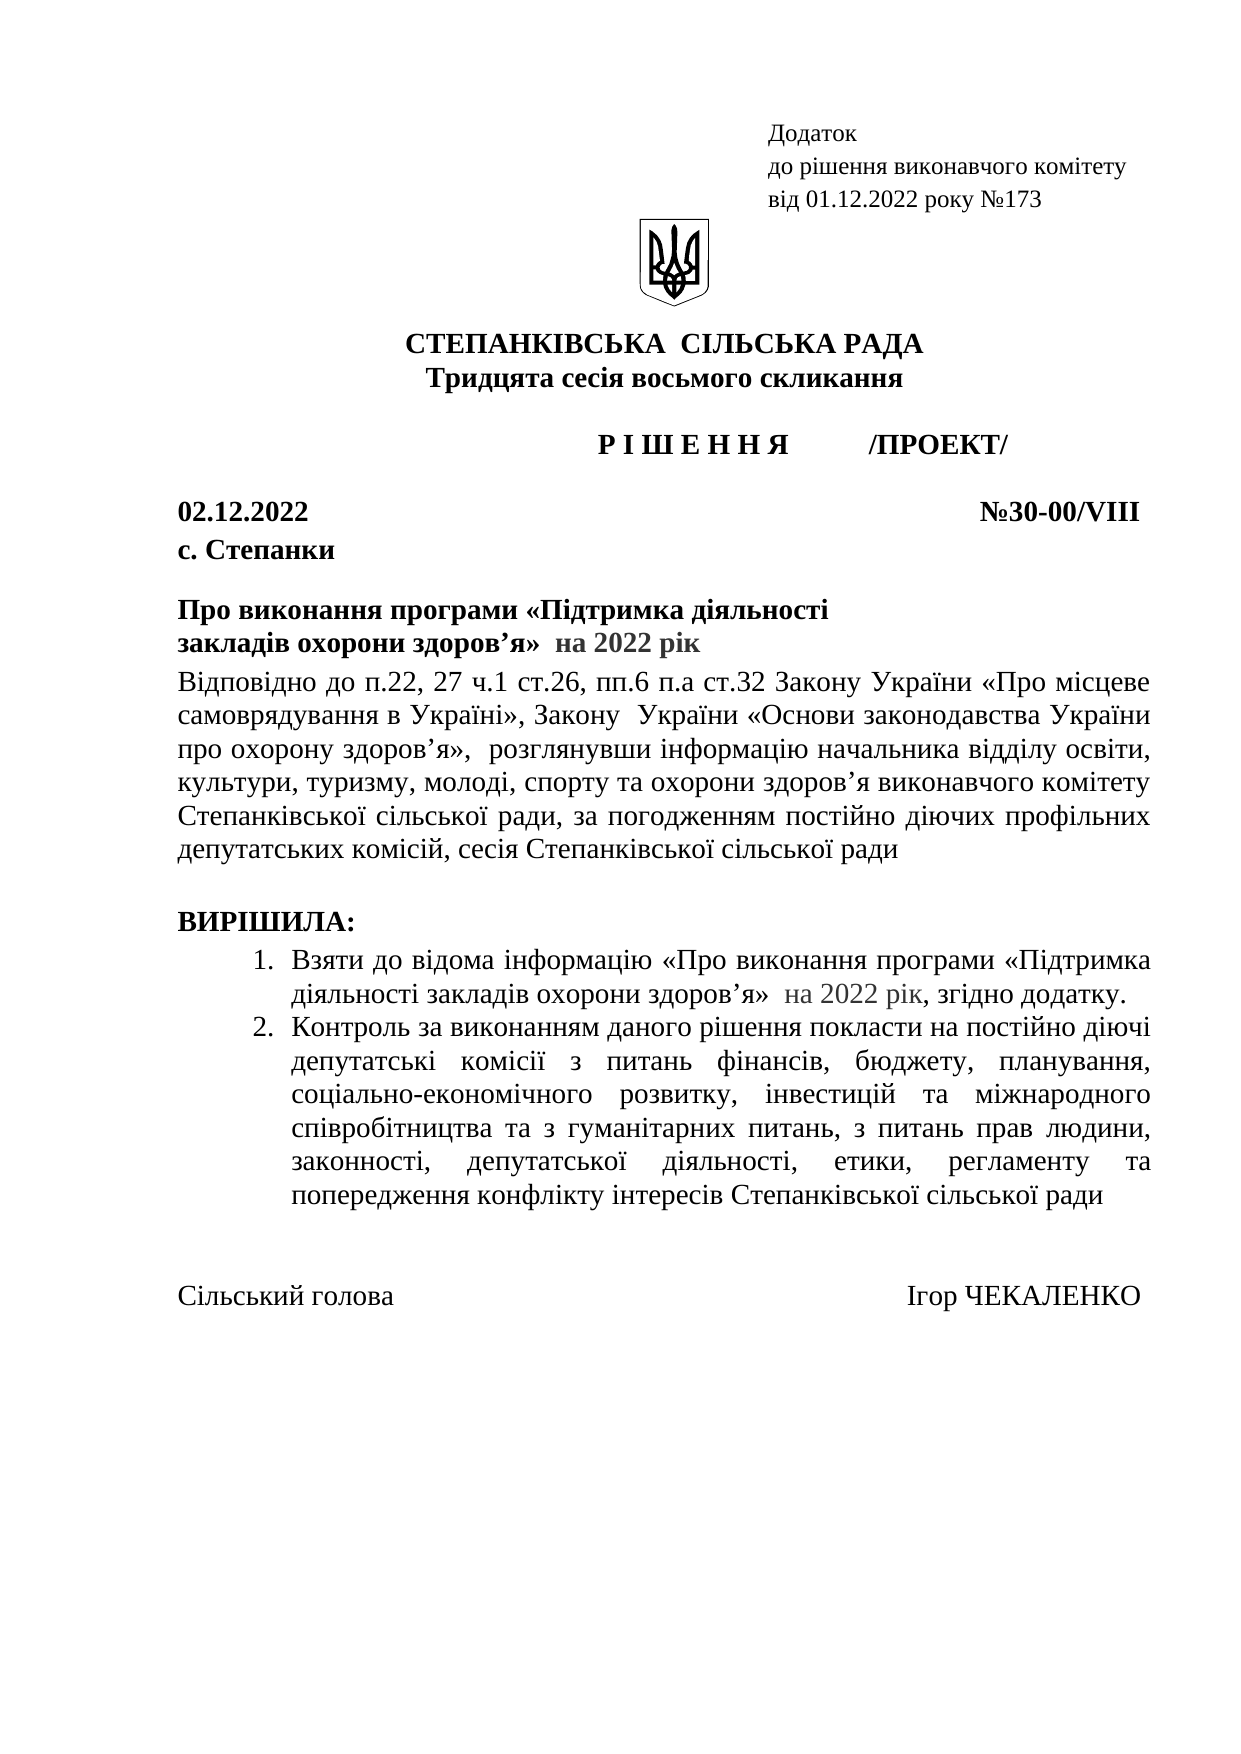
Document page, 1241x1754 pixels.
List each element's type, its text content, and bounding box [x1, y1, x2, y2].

list Взяти до відома інформацію «Про виконання програми «Підтримка діяльності закладів охорони здоров’я» на 2022 рік, згідно додатку. [252, 942, 1152, 1009]
text Відповідно до п.22, 27 ч.1 ст.26, пп.6 п.а ст.32 Закону України «Про місцеве самоврядування в Україні», Закону України «Основи законодавства України про охорону здоров’я», розглянувши інформацію начальника відділу освіти, культури, туризму, молоді, спорту та охорони здоров’я виконавчого комітету Степанківської сільської ради, за погодженням постійно діючих профільних депутатських комісій, сесія Степанківської сільської ради [177, 664, 1152, 865]
text 02.12.2022 №30-00/VIII с. Степанки [177, 494, 1152, 566]
text Тридцята сесія восьмого скликання [177, 360, 1152, 393]
text СТЕПАНКІВСЬКА СІЛЬСЬКА РАДА [177, 326, 1152, 360]
text закладів охорони здоров’я» на 2022 рік [177, 625, 1152, 659]
text Про виконання програми «Підтримка діяльності [177, 592, 1152, 625]
text від 01.12.2022 року №173 [177, 184, 1152, 213]
list Контроль за виконанням даного рішення покласти на постійно діючі депутатські комісії з питань фінансів, бюджету, планування, соціально-економічного розвитку, інвестицій та міжнародного співробітництва та з гуманітарних питань, з питань прав людини, законності, депутатської діяльності, етики, регламенту та попередження конфлікту інтересів Степанківської сільської ради [252, 1009, 1152, 1211]
text Сільський голова Ігор ЧЕКАЛЕНКО [177, 1278, 1152, 1311]
text Р І Ш Е Н Н Я /ПРОЕКТ/ [177, 427, 1152, 460]
text Додаток [177, 118, 1152, 147]
text до рішення виконавчого комітету [177, 151, 1152, 180]
text ВИРІШИЛА: [177, 904, 1152, 937]
